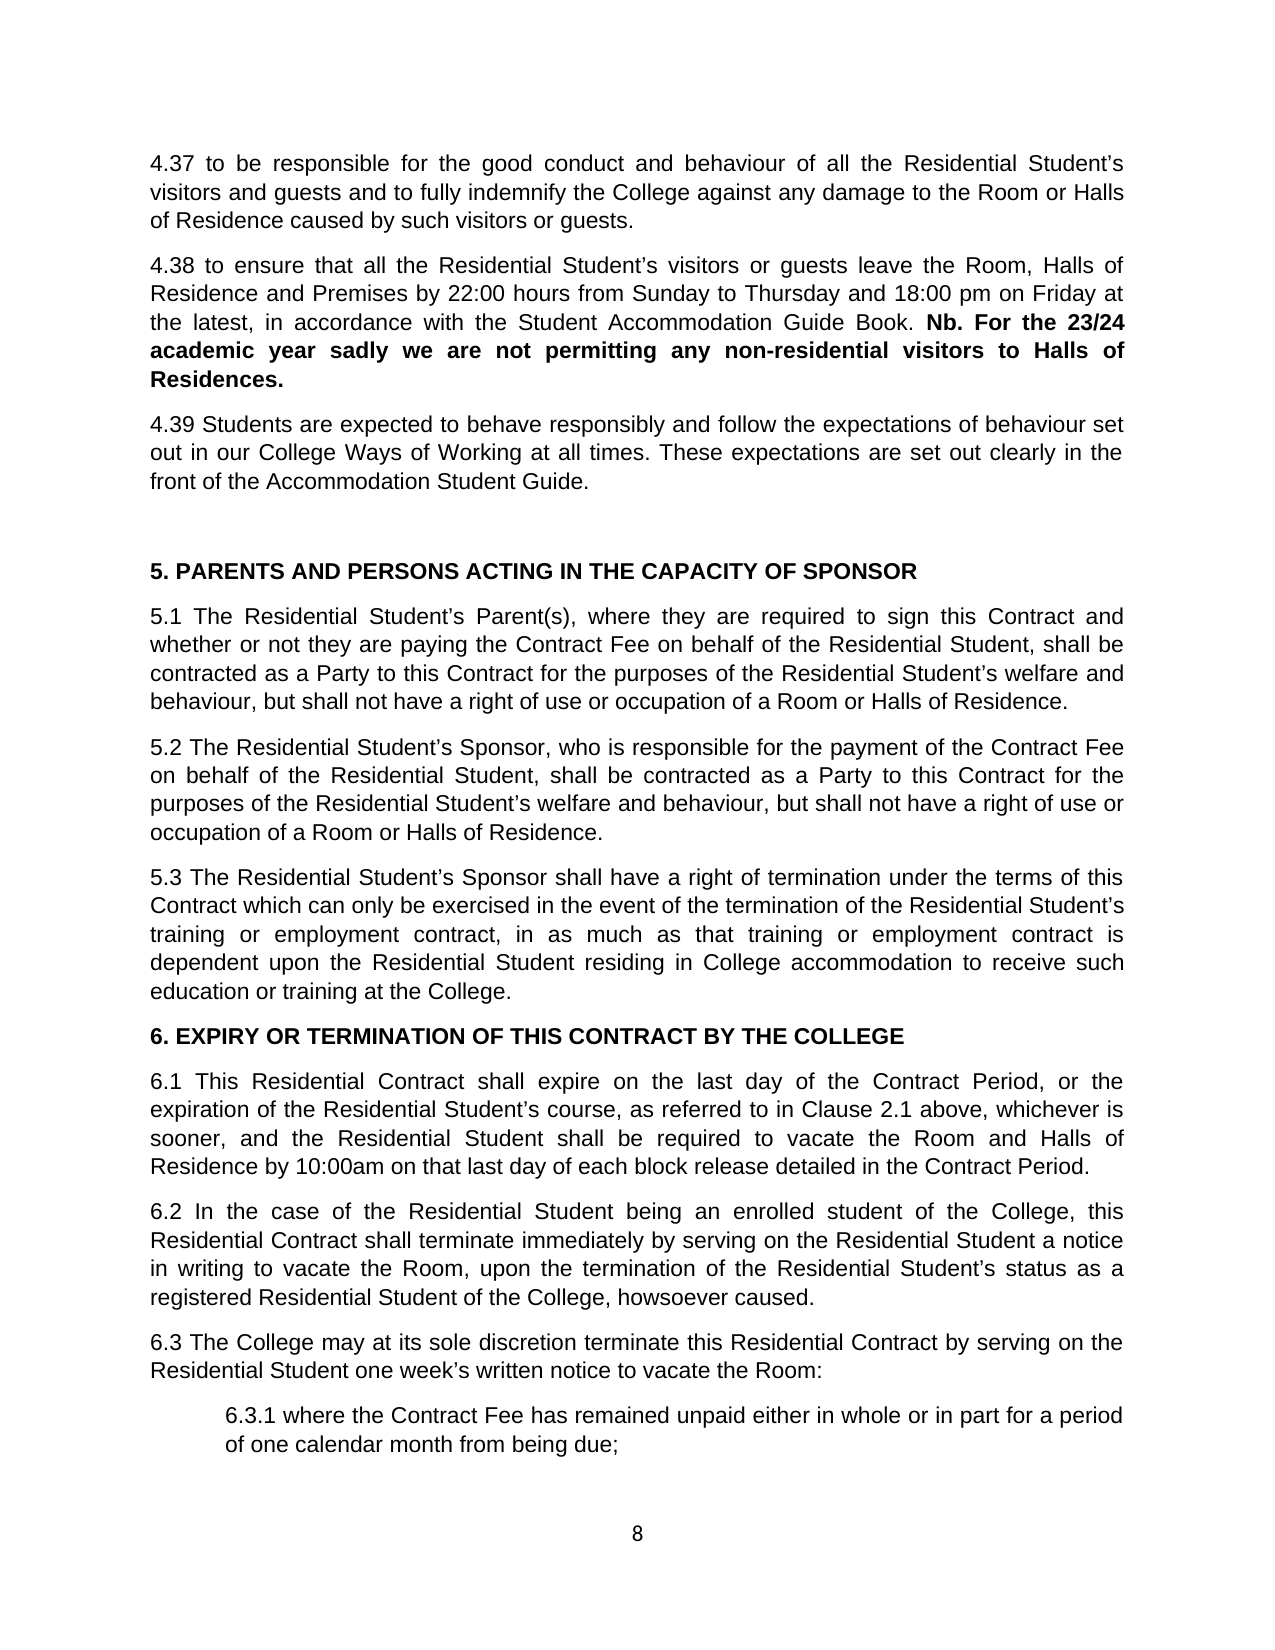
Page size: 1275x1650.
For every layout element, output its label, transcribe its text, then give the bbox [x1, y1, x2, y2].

text 4.37 to be responsible for the good conduct and behaviour of all the Residential Student’s visitors and guests and to fully indemnify the College against any damage to the Room or Halls of Residence caused by such visitors or guests. [150, 150, 1125, 233]
text 6.1 This Residential Contract shall expire on the last day of the Contract Period, or the expiration of the Residential Student’s course, as referred to in Clause 2.1 above, whichever is sooner, and the Residential Student shall be required to vacate the Room and Halls of Residence by 10:00am on that last day of each block release detailed in the Contract Period. [150, 1068, 1125, 1179]
text 6. EXPIRY OR TERMINATION OF THIS CONTRACT BY THE COLLEGE [150, 1023, 1125, 1049]
text 5.1 The Residential Student’s Parent(s), where they are required to sign this Contract and whether or not they are paying the Contract Fee on behalf of the Residential Student, shall be contracted as a Party to this Contract for the purposes of the Residential Student’s welfare and behaviour, but shall not have a right of use or occupation of a Room or Halls of Residence. [150, 603, 1125, 715]
text 5.2 The Residential Student’s Sponsor, who is responsible for the payment of the Contract Fee on behalf of the Residential Student, shall be contracted as a Party to this Contract for the purposes of the Residential Student’s welfare and behaviour, but shall not have a right of use or occupation of a Room or Halls of Residence. [150, 733, 1125, 845]
text 4.39 Students are expected to behave responsibly and follow the expectations of behaviour set out in our College Ways of Working at all times. These expectations are set out clearly in the front of the Accommodation Student Guide. [150, 411, 1125, 494]
text 4.38 to ensure that all the Residential Student’s visitors or guests leave the Room, Halls of Residence and Premises by 22:00 hours from Sunday to Thursday and 18:00 pm on Friday at the latest, in accordance with the Student Accommodation Guide Book. Nb. For the 23/24 academic year sadly we are not permitting any non-residential visitors to Halls of Residences. [150, 252, 1125, 392]
text 6.3.1 where the Contract Fee has remained unpaid either in whole or in part for a period of one calendar month from being due; [225, 1402, 1125, 1457]
text 6.2 In the case of the Residential Student being an enrolled student of the College, this Residential Contract shall terminate immediately by serving on the Residential Student a notice in writing to vacate the Room, upon the termination of the Residential Student’s status as a registered Residential Student of the College, howsoever caused. [150, 1198, 1125, 1310]
text 6.3 The College may at its sole discretion terminate this Residential Contract by serving on the Residential Student one week’s written notice to vacate the Room: [150, 1329, 1125, 1383]
text 5. PARENTS AND PERSONS ACTING IN THE CAPACITY OF SPONSOR [150, 558, 1125, 584]
text 5.3 The Residential Student’s Sponsor shall have a right of termination under the terms of this Contract which can only be exercised in the event of the termination of the Residential Student’s training or employment contract, in as much as that training or employment contract is dependent upon the Residential Student residing in College accommodation to receive such education or training at the College. [150, 864, 1125, 1004]
